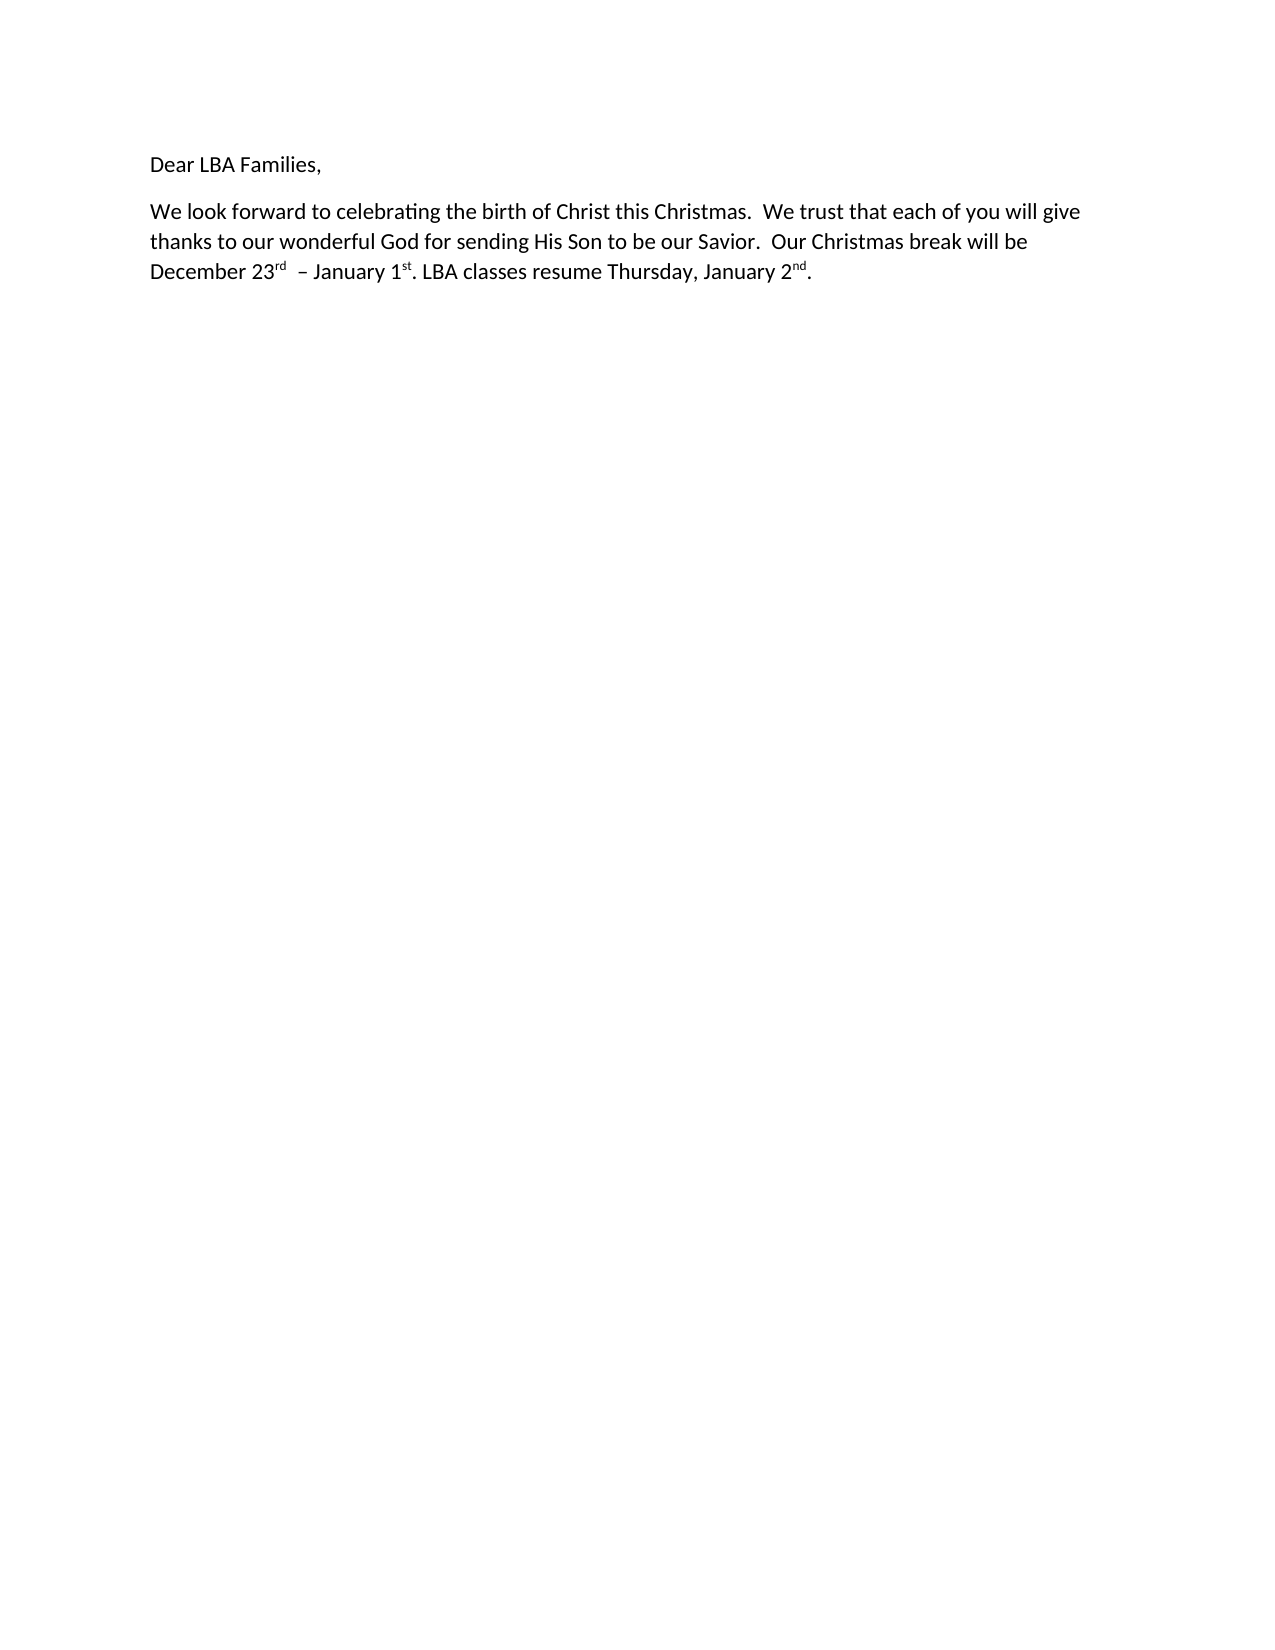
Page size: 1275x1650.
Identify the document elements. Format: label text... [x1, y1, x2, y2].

text Dear LBA Families, [150, 150, 1125, 178]
text We look forward to celebrating the birth of Christ this Christmas. We trust that each of you will give thanks to our wonderful God for sending His Son to be our Savior. Our Christmas break will be December 23rd – January 1st. LBA classes resume Thursday, January 2nd. [150, 197, 1125, 285]
